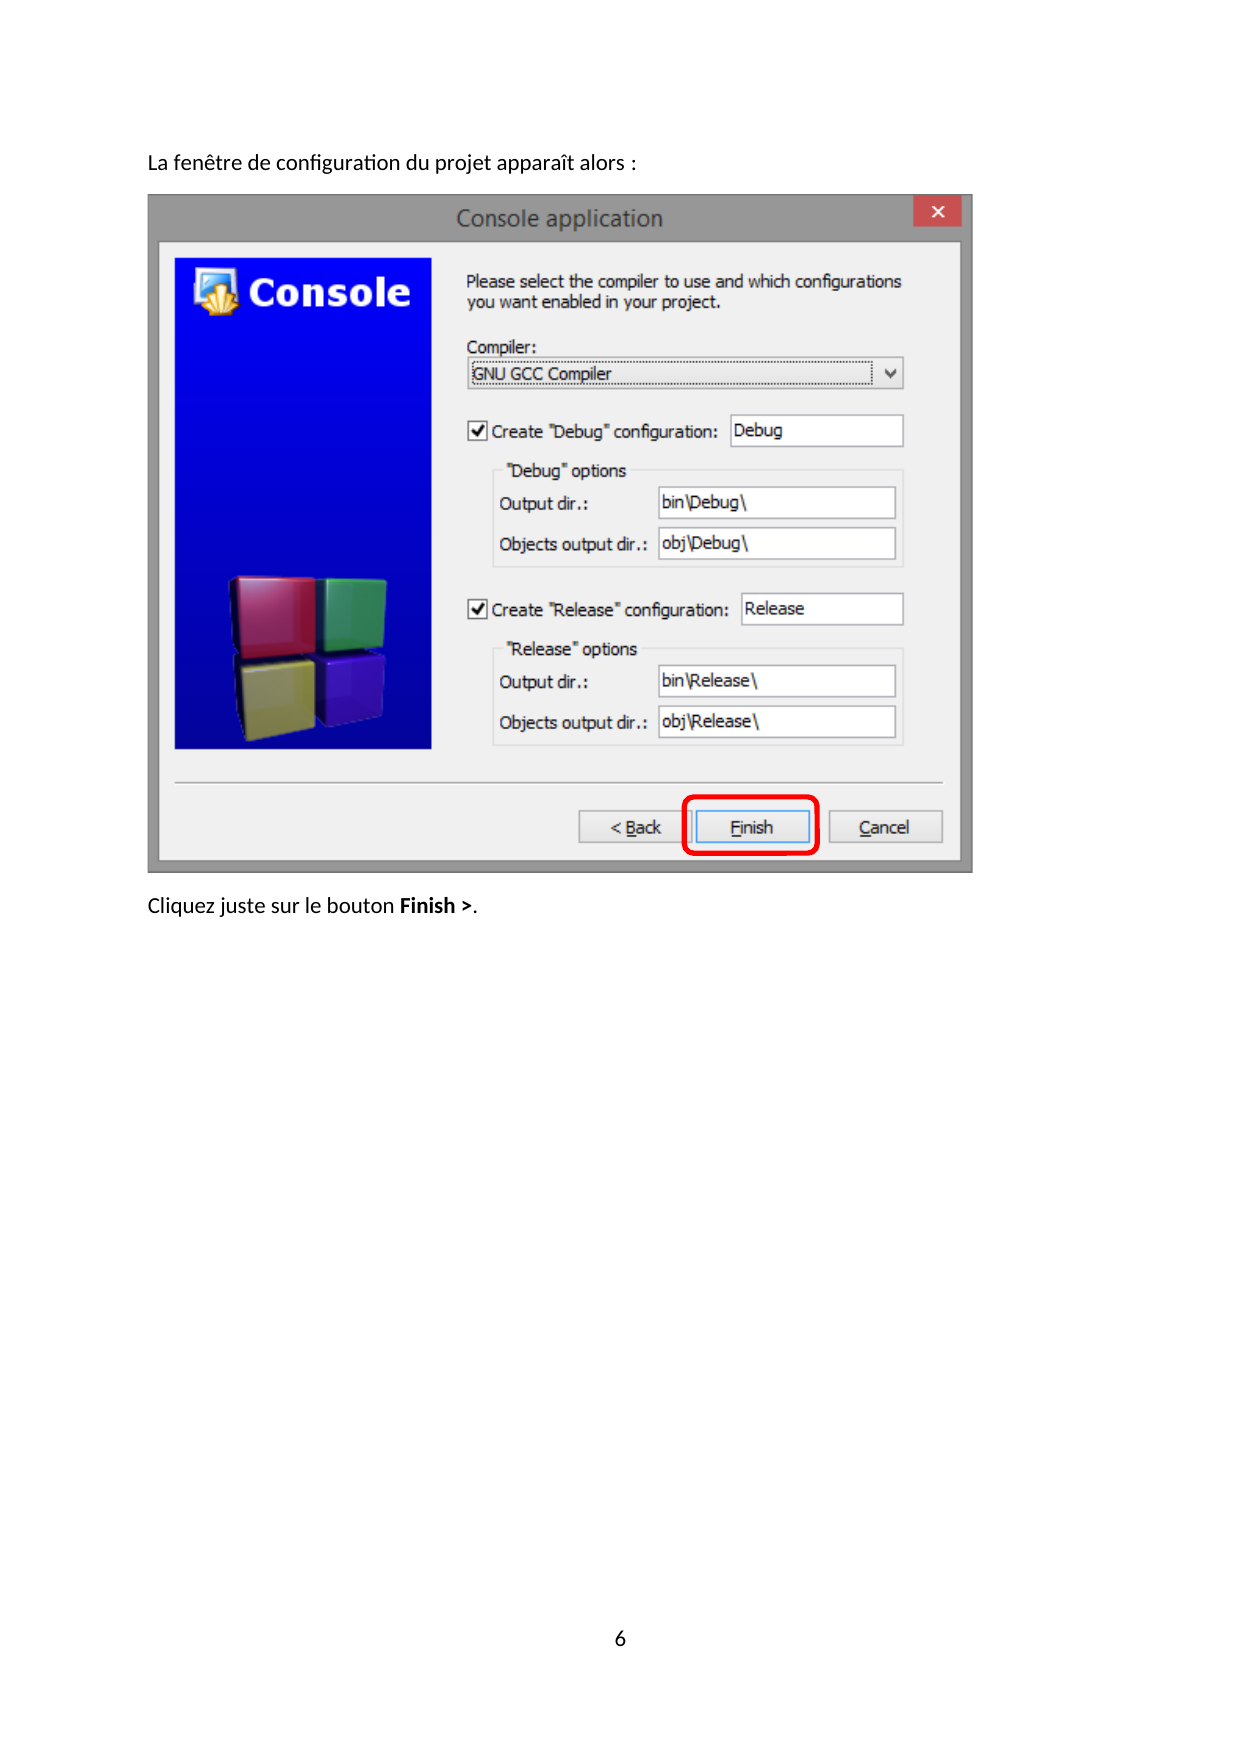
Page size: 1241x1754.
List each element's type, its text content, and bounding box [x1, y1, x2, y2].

text La fenêtre de configuration du projet apparaît alors : [148, 148, 1093, 176]
picture [147, 194, 973, 873]
text Cliquez juste sur le bouton Finish >. [148, 891, 1093, 919]
